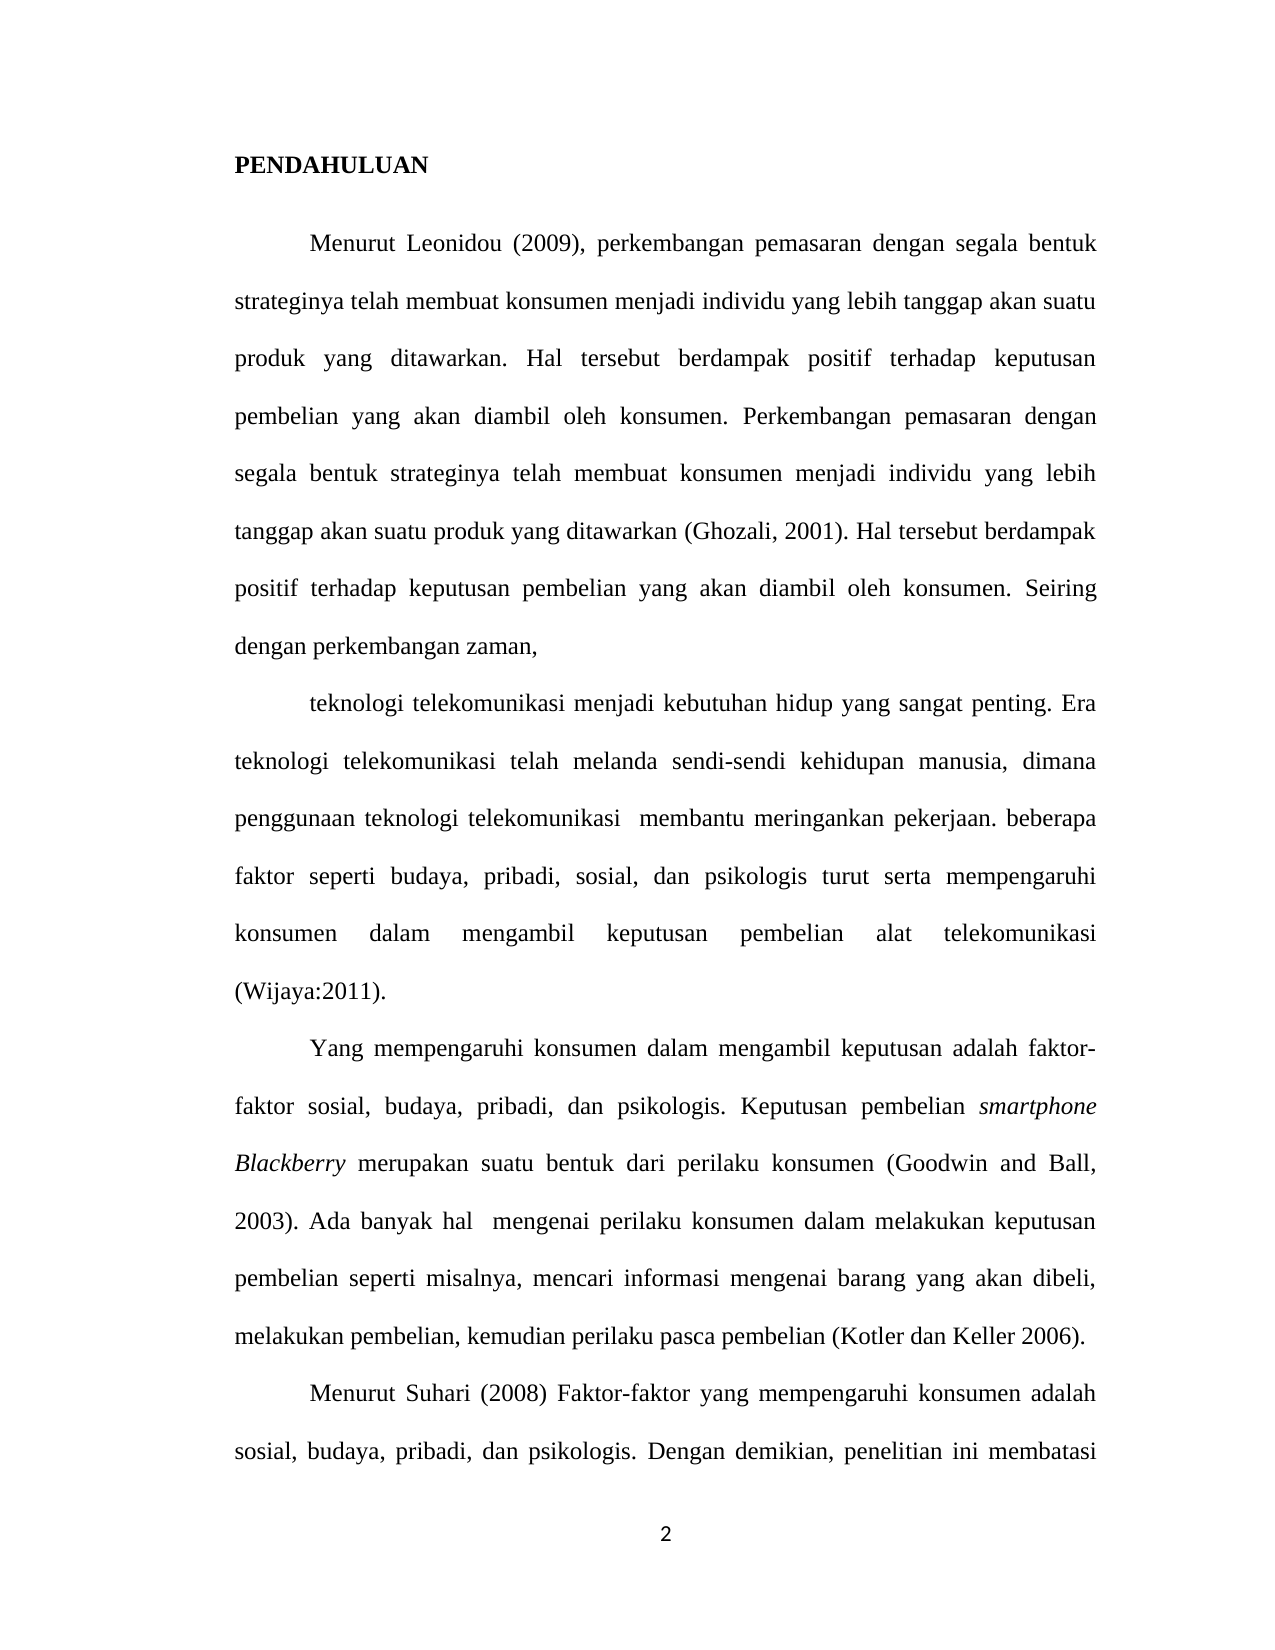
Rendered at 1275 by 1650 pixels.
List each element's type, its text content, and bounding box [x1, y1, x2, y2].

text PENDAHULUAN [234, 150, 1097, 179]
text Menurut Leonidou (2009), perkembangan pemasaran dengan segala bentuk strateginya telah membuat konsumen menjadi individu yang lebih tanggap akan suatu produk yang ditawarkan. Hal tersebut berdampak positif terhadap keputusan pembelian yang akan diambil oleh konsumen. Perkembangan pemasaran dengan segala bentuk strateginya telah membuat konsumen menjadi individu yang lebih tanggap akan suatu produk yang ditawarkan (Ghozali, 2001). Hal tersebut berdampak positif terhadap keputusan pembelian yang akan diambil oleh konsumen. Seiring dengan perkembangan zaman, [234, 228, 1097, 659]
text Yang mempengaruhi konsumen dalam mengambil keputusan adalah faktor-faktor sosial, budaya, pribadi, dan psikologis. Keputusan pembelian smartphone Blackberry merupakan suatu bentuk dari perilaku konsumen (Goodwin and Ball, 2003). Ada banyak hal mengenai perilaku konsumen dalam melakukan keputusan pembelian seperti misalnya, mencari informasi mengenai barang yang akan dibeli, melakukan pembelian, kemudian perilaku pasca pembelian (Kotler dan Keller 2006). [234, 1033, 1097, 1349]
text teknologi telekomunikasi menjadi kebutuhan hidup yang sangat penting. Era teknologi telekomunikasi telah melanda sendi-sendi kehidupan manusia, dimana penggunaan teknologi telekomunikasi membantu meringankan pekerjaan. beberapa faktor seperti budaya, pribadi, sosial, dan psikologis turut serta mempengaruhi konsumen dalam mengambil keputusan pembelian alat telekomunikasi (Wijaya:2011). [234, 688, 1097, 1004]
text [234, 1378, 1097, 1464]
